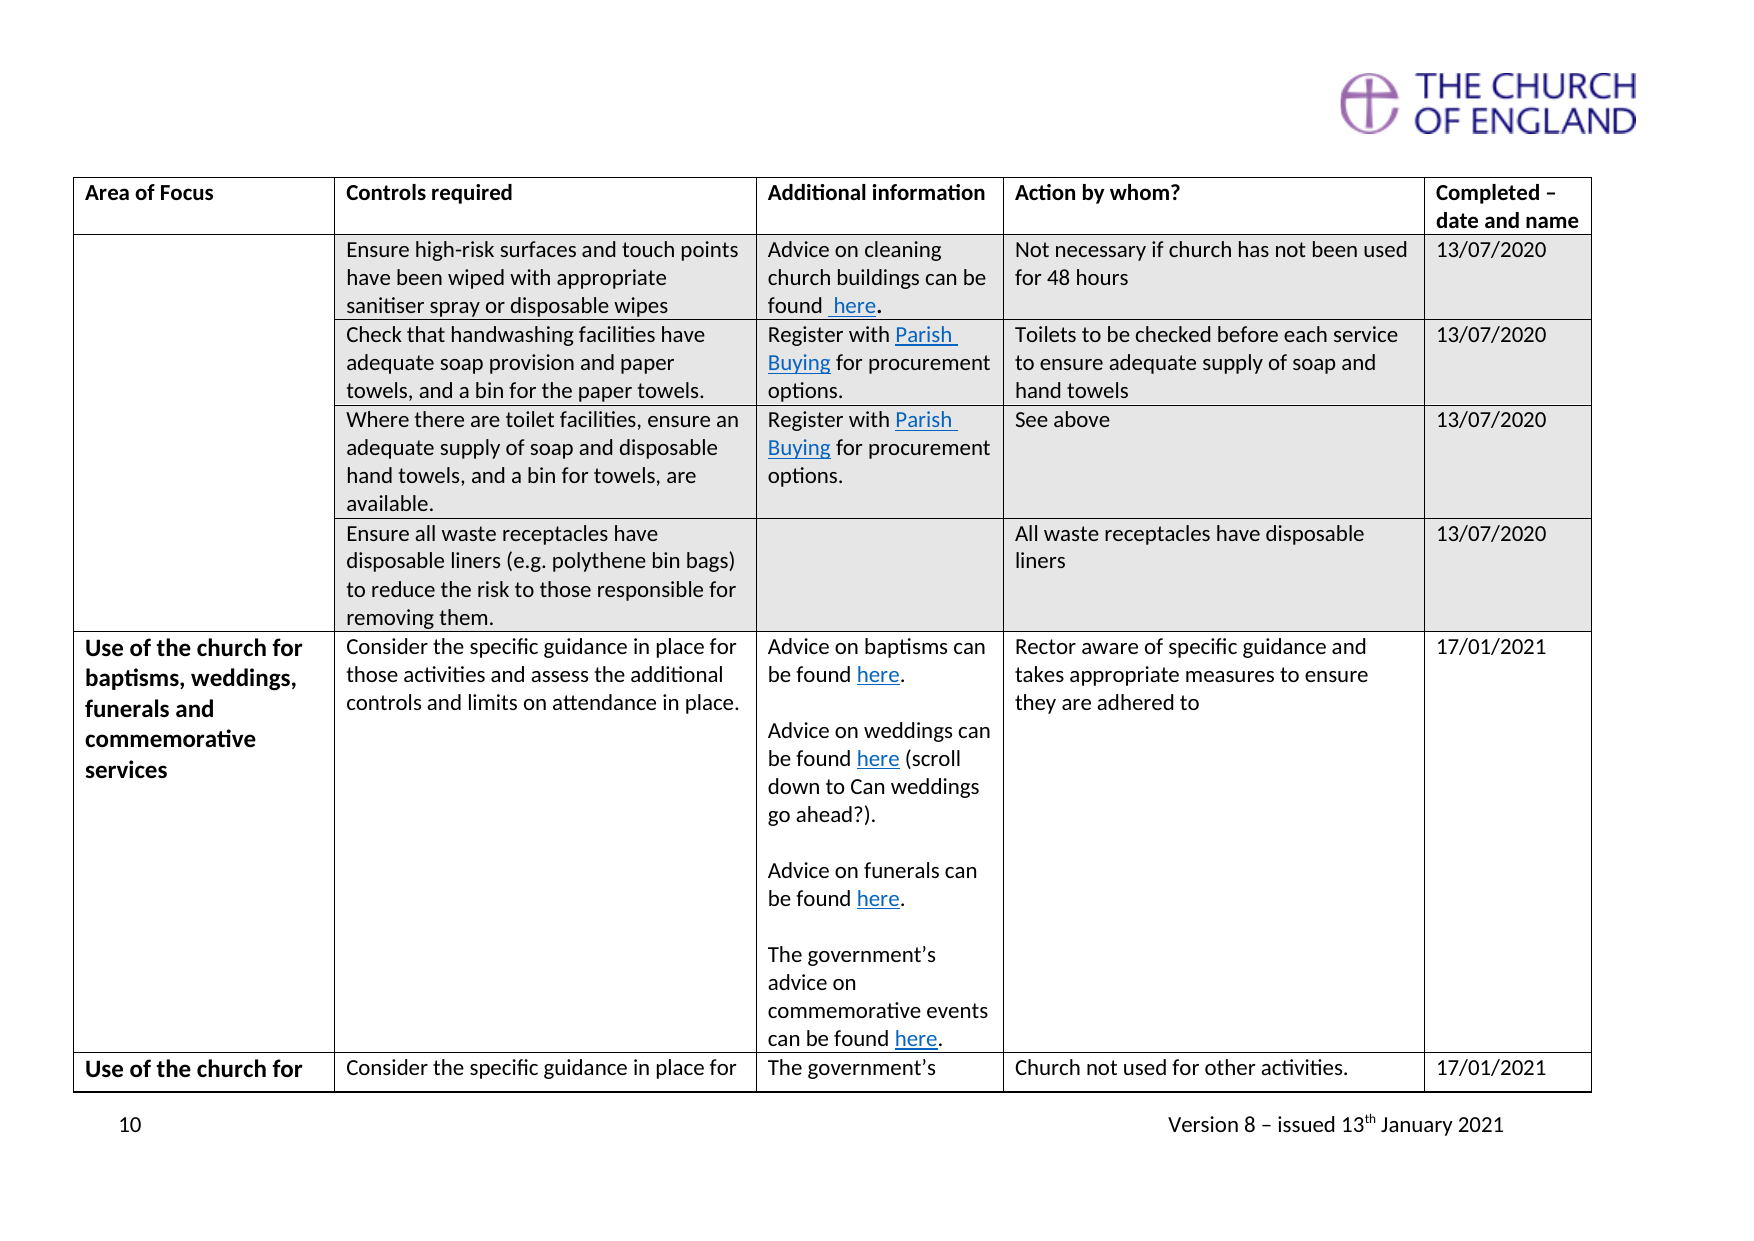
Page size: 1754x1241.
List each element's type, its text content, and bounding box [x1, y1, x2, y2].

table_cell 13/07/2020 [1425, 320, 1591, 404]
table_cell Not necessary if church has not been used for 48 hours [1004, 235, 1424, 319]
table_cell Advice on cleaning church buildings can be found here. [757, 235, 1003, 319]
table_cell Use of the church for permitted activities other than private prayer or worship [74, 1053, 334, 1091]
table_cell 17/01/2021 [1425, 632, 1591, 1052]
table_cell Ensure high-risk surfaces and touch points have been wiped with appropriate sanitiser spray or disposable wipes [335, 235, 756, 319]
table_cell 13/07/2020 [1425, 519, 1591, 631]
table_cell 13/07/2020 [1425, 406, 1591, 518]
table_cell 17/01/2021 [1425, 1053, 1591, 1091]
table_cell Toilets to be checked before each service to ensure adequate supply of soap and hand towels [1004, 320, 1424, 404]
table_header Controls required [335, 178, 756, 234]
table_cell Register with Parish Buying for procurement options. [757, 320, 1003, 404]
table_header Action by whom? [1004, 178, 1424, 234]
table_cell Use of the church for baptisms, weddings, funerals and commemorative services [74, 632, 334, 1052]
table_header Additional information [757, 178, 1003, 234]
table_header Area of Focus [74, 178, 334, 234]
table_cell Where there are toilet facilities, ensure an adequate supply of soap and disposable hand towels, and a bin for towels, are available. [335, 406, 756, 518]
table_cell See above [1004, 406, 1424, 518]
table_cell [757, 519, 1003, 631]
table_header Completed – date and name [1425, 178, 1591, 234]
table_cell Check that handwashing facilities have adequate soap provision and paper towels, and a bin for the paper towels. [335, 320, 756, 404]
table_cell Church not used for other activities. Parish centre used by AA who are aware of the specific guidance [1004, 1053, 1424, 1091]
table_cell Advice on baptisms can be found here. Advice on weddings can be found here (scroll down to Can weddings go ahead?). Advice on funerals can be found here. The government’s advice on commemorative events can be found here. [757, 632, 1003, 1052]
picture [1340, 73, 1636, 134]
table_cell Rector aware of specific guidance and takes appropriate measures to ensure they are adhered to [1004, 632, 1424, 1052]
table_cell Register with Parish Buying for procurement options. [757, 406, 1003, 518]
table_cell 13/07/2020 [1425, 235, 1591, 319]
table_cell All waste receptacles have disposable liners [1004, 519, 1424, 631]
table_cell Consider the specific guidance in place for those activities and assess the additional controls and limits on attendance in place. [335, 632, 756, 1052]
table_cell Ensure all waste receptacles have disposable liners (e.g. polythene bin bags) to reduce the risk to those responsible for removing them. [335, 519, 756, 631]
